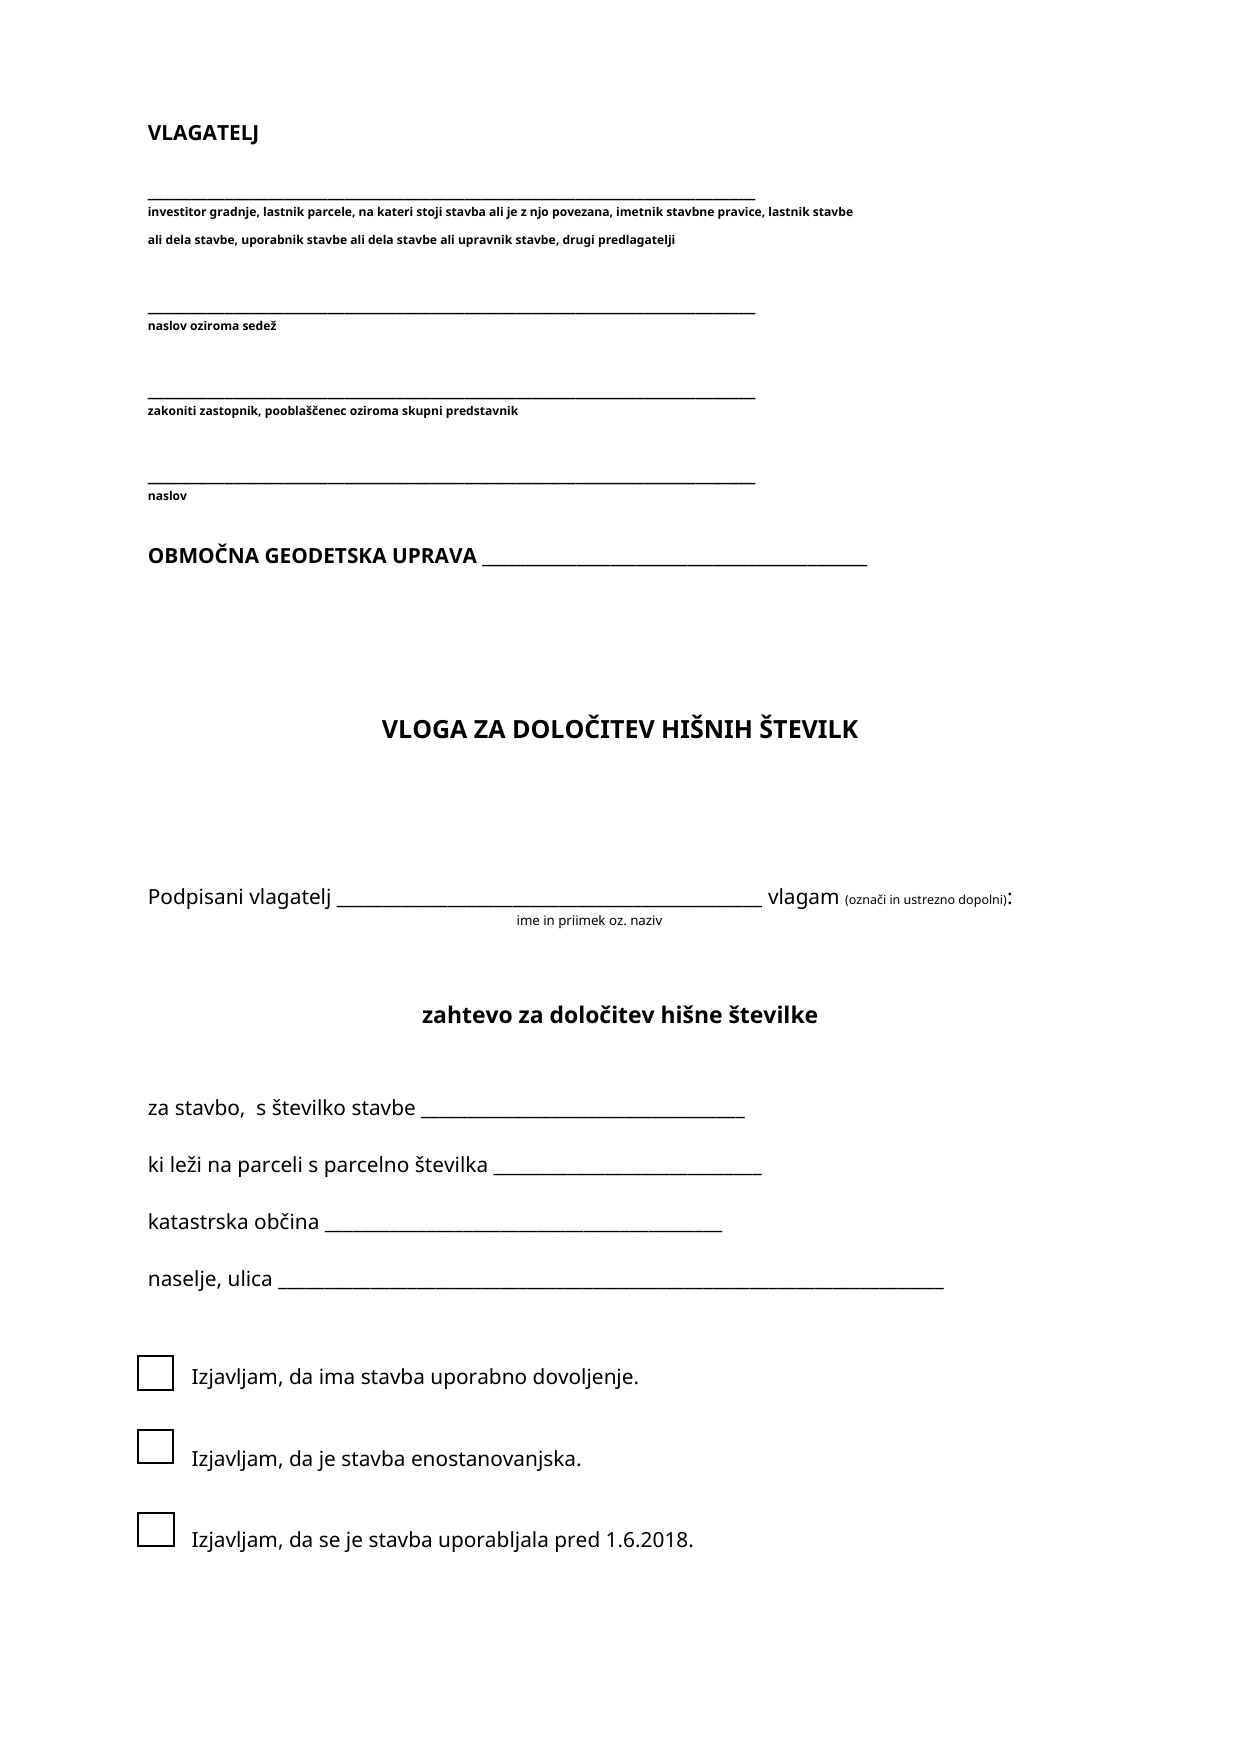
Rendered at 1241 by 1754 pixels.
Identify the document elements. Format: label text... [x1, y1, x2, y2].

text _______________________________________________________________________ [148, 289, 1092, 317]
text naselje, ulica ________________________________________________________________________ [148, 1264, 1092, 1292]
text katastrska občina ___________________________________________ [148, 1207, 1092, 1236]
text ali dela stavbe, uporabnik stavbe ali dela stavbe ali upravnik stavbe, drugi predlagatelji [148, 232, 1092, 260]
text ki leži na parceli s parcelno številka _____________________________ [148, 1150, 1092, 1179]
subtitle VLAGATELJ [148, 118, 1092, 147]
subtitle VLOGA ZA DOLOČITEV HIŠNIH ŠTEVILK [148, 712, 1092, 746]
text Izjavljam, da je stavba enostanovanjska. [191, 1444, 1092, 1472]
text Podpisani vlagatelj ______________________________________________ vlagam (označi in ustrezno dopolni): [148, 882, 1092, 911]
text naslov oziroma sedež [148, 317, 1092, 346]
text _______________________________________________________________________ [148, 374, 1092, 402]
text zakoniti zastopnik, pooblaščenec oziroma skupni predstavnik [148, 402, 1092, 431]
text Izjavljam, da ima stavba uporabno dovoljenje. [191, 1362, 1092, 1390]
subtitle _______________________________________________________________________ [148, 459, 1092, 488]
text zahtevo za določitev hišne številke [148, 999, 1092, 1030]
text _______________________________________________________________________ [148, 175, 1092, 203]
subtitle OBMOČNA GEODETSKA UPRAVA _____________________________________________ [148, 541, 1092, 570]
text za stavbo, s številko stavbe ___________________________________ [148, 1093, 1092, 1122]
text Izjavljam, da se je stavba uporabljala pred 1.6.2018. [191, 1526, 1092, 1554]
text investitor gradnje, lastnik parcele, na kateri stoji stavba ali je z njo povezana, imetnik stavbne pravice, lastnik stavbe [148, 203, 1092, 232]
text ime in priimek oz. naziv [148, 911, 1092, 942]
text naslov [148, 488, 1092, 516]
